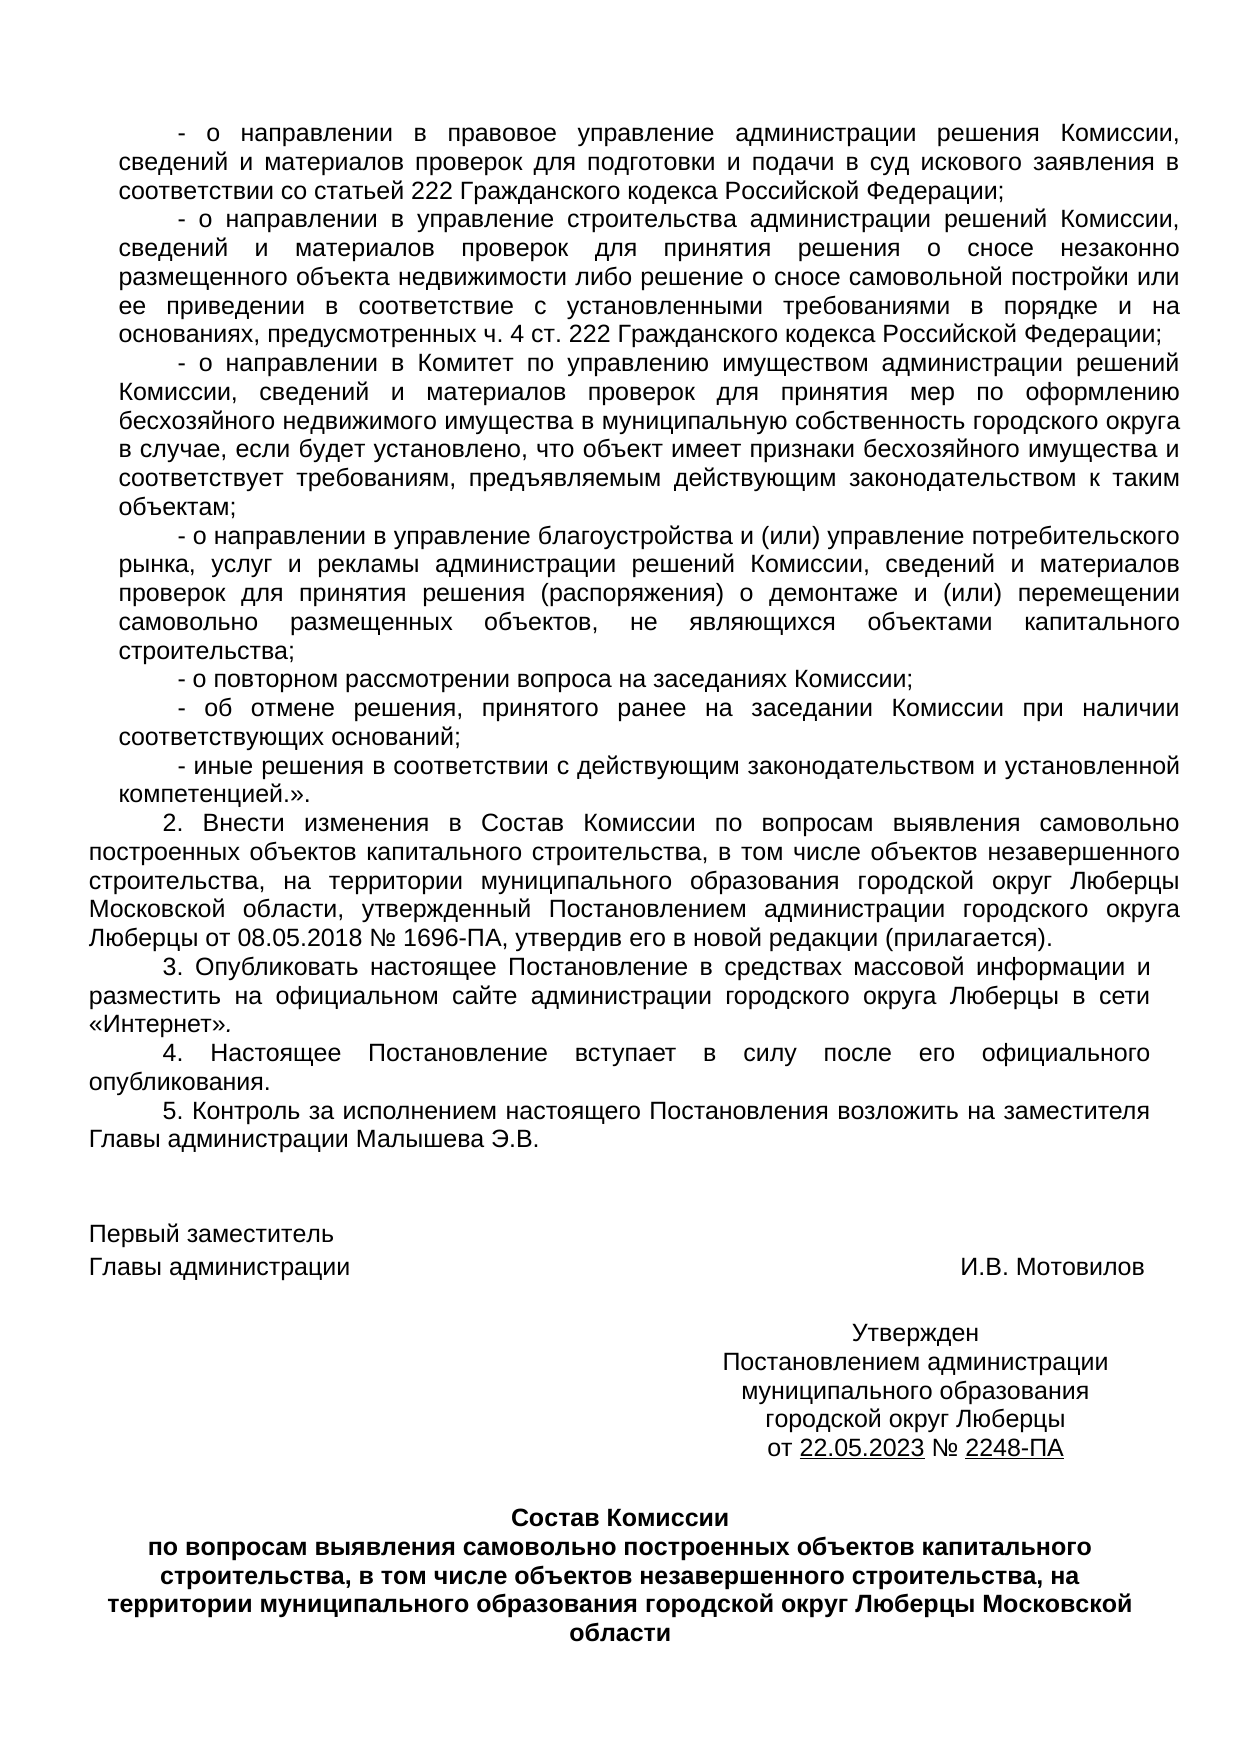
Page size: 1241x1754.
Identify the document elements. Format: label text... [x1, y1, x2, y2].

text - о повторном рассмотрении вопроса на заседаниях Комиссии; [118, 664, 1181, 693]
text - об отмене решения, принятого ранее на заседании Комиссии при наличии соответствующих оснований; [118, 693, 1181, 751]
text 3. Опубликовать настоящее Постановление в средствах массовой информации и разместить на официальном сайте администрации городского округа Люберцы в сети «Интернет». [89, 952, 1152, 1038]
text Постановлением администрации муниципального образования [679, 1347, 1152, 1404]
text от 22.05.2023 № 2248-ПА [679, 1433, 1152, 1462]
title 5. Контроль за исполнением настоящего Постановления возложить на заместителя Главы администрации Малышева Э.В. [89, 1096, 1152, 1153]
text - иные решения в соответствии с действующим законодательством и установленной компетенцией.». [118, 751, 1181, 808]
title 4. Настоящее Постановление вступает в силу после его официального опубликования. [89, 1038, 1152, 1096]
text - о направлении в управление строительства администрации решений Комиссии, сведений и материалов проверок для принятия решения о сносе незаконно размещенного объекта недвижимости либо решение о сносе самовольной постройки или ее приведении в соответствие с установленными требованиями в порядке и на основаниях, предусмотренных ч. 4 ст. 222 Гражданского кодекса Российской Федерации; [118, 204, 1181, 348]
text Главы администрации И.В. Мотовилов [89, 1252, 1152, 1281]
text Первый заместитель [89, 1219, 1152, 1248]
text - о направлении в правовое управление администрации решения Комиссии, сведений и материалов проверок для подготовки и подачи в суд искового заявления в соответствии со статьей 222 Гражданского кодекса Российской Федерации; [118, 118, 1181, 204]
text городской округ Люберцы [679, 1404, 1152, 1433]
text Состав Комиссии [89, 1503, 1152, 1532]
text Утвержден [679, 1318, 1152, 1347]
text по вопросам выявления самовольно построенных объектов капитального строительства, в том числе объектов незавершенного строительства, на территории муниципального образования городской округ Люберцы Московской области [89, 1532, 1152, 1647]
text 2. Внести изменения в Состав Комиссии по вопросам выявления самовольно построенных объектов капитального строительства, в том числе объектов незавершенного строительства, на территории муниципального образования городской округ Люберцы Московской области, утвержденный Постановлением администрации городского округа Люберцы от 08.05.2018 № 1696-ПА, утвердив его в новой редакции (прилагается). [89, 808, 1181, 952]
text - о направлении в управление благоустройства и (или) управление потребительского рынка, услуг и рекламы администрации решений Комиссии, сведений и материалов проверок для принятия решения (распоряжения) о демонтаже и (или) перемещении самовольно размещенных объектов, не являющихся объектами капитального строительства; [118, 521, 1181, 664]
text - о направлении в Комитет по управлению имуществом администрации решений Комиссии, сведений и материалов проверок для принятия мер по оформлению бесхозяйного недвижимого имущества в муниципальную собственность городского округа в случае, если будет установлено, что объект имеет признаки бесхозяйного имущества и соответствует требованиям, предъявляемым действующим законодательством к таким объектам; [118, 348, 1181, 521]
